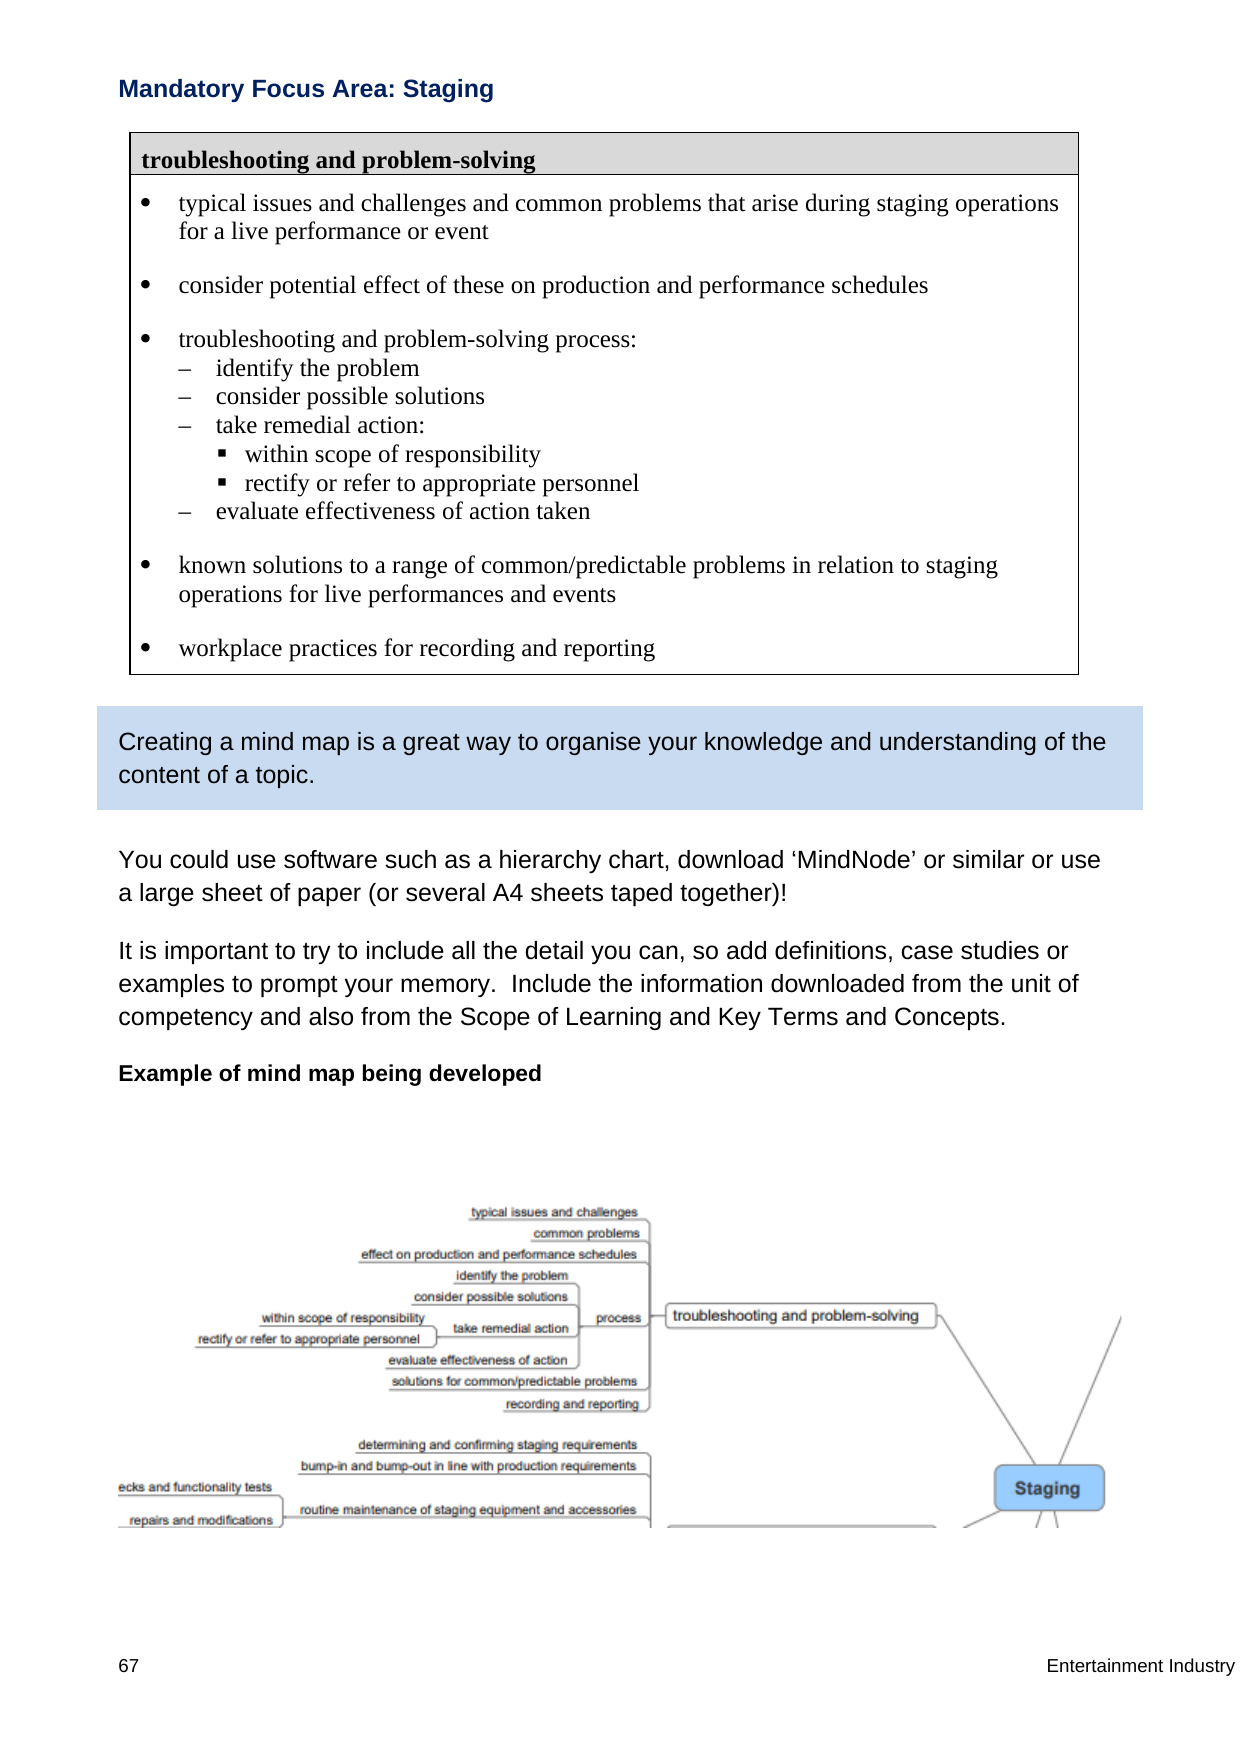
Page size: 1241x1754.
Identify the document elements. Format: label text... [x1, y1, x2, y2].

picture [118, 1111, 1122, 1528]
text Example of mind map being developed [118, 1060, 1122, 1087]
table_cell workplace practices for recording and reporting [131, 620, 1078, 674]
table_cell known solutions to a range of common/predictable problems in relation to staging operations for live performances and events [131, 538, 1078, 620]
text You could use software such as a hierarchy chart, download ‘MindNode’ or similar or use a large sheet of paper (or several A4 sheets taped together)! [118, 845, 1122, 907]
table_cell troubleshooting and problem-solving [131, 133, 1078, 174]
table_cell troubleshooting and problem-solving process: identify the problem consider possible solutions take remedial action: within scope of responsibility rectify or refer to appropriate personnel evaluate effectiveness of action taken [131, 311, 1078, 538]
table_cell consider potential effect of these on production and performance schedules [131, 258, 1078, 311]
text It is important to try to include all the detail you can, so add definitions, case studies or examples to prompt your memory. Include the information downloaded from the unit of competency and also from the Scope of Learning and Key Terms and Concepts. [118, 936, 1122, 1031]
text Creating a mind map is a great way to organise your knowledge and understanding of the content of a topic. [97, 706, 1143, 810]
table_cell typical issues and challenges and common problems that arise during staging operations for a live performance or event [131, 175, 1078, 258]
